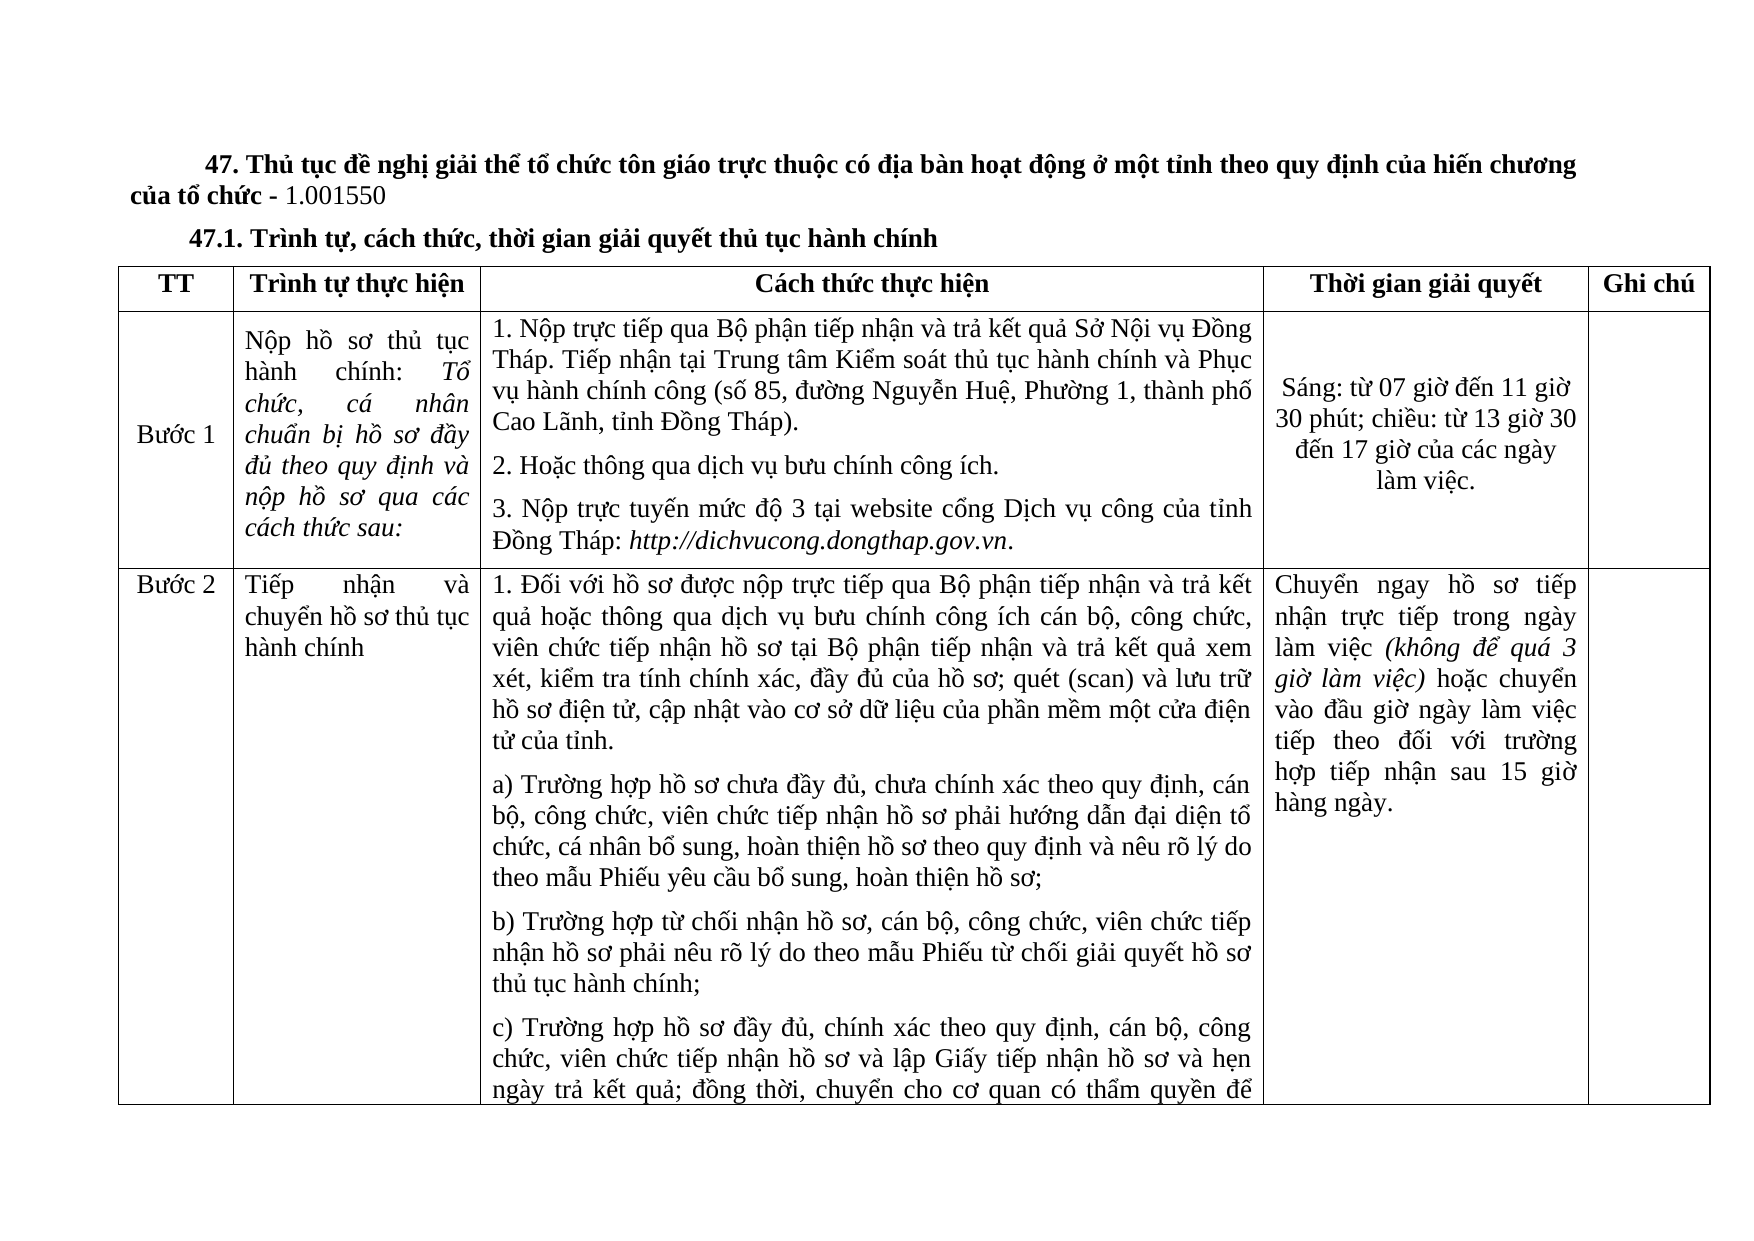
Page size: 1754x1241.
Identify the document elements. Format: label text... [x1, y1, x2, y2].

table_cell Sáng: từ 07 giờ đến 11 giờ 30 phút; chiều: từ 13 giờ 30 đến 17 giờ của các ngày làm việc. [1264, 312, 1588, 567]
table_header Ghi chú [1589, 267, 1709, 311]
table_cell 1. Nộp trực tiếp qua Bộ phận tiếp nhận và trả kết quả Sở Nội vụ Đồng Tháp. Tiếp nhận tại Trung tâm Kiểm soát thủ tục hành chính và Phục vụ hành chính công (số 85, đường Nguyễn Huệ, Phường 1, thành phố Cao Lãnh, tỉnh Đồng Tháp). 2. Hoặc thông qua dịch vụ bưu chính công ích. 3. Nộp trực tuyến mức độ 3 tại website cổng Dịch vụ công của tỉnh Đồng Tháp: http://dichvucong.dongthap.gov.vn. [481, 312, 1263, 567]
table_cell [234, 569, 480, 1104]
table_header TT [119, 267, 233, 311]
table_cell [1589, 312, 1709, 567]
table_header Trình tự thực hiện [234, 267, 480, 311]
table_cell [1589, 569, 1709, 1104]
table_cell Bước 2 [119, 569, 233, 1104]
table_header Cách thức thực hiện [481, 267, 1263, 311]
table_cell Nộp hồ sơ thủ tục hành chính: Tổ chức, cá nhân chuẩn bị hồ sơ đầy đủ theo quy định và nộp hồ sơ qua các cách thức sau: [234, 312, 480, 567]
text 47.1. Trình tự, cách thức, thời gian giải quyết thủ tục hành chính [130, 222, 1606, 254]
table_header Thời gian giải quyết [1264, 267, 1588, 311]
text 47. Thủ tục đề nghị giải thể tổ chức tôn giáo trực thuộc có địa bàn hoạt động ở một tỉnh theo quy định của hiến chương của tổ chức - 1.001550 [130, 148, 1606, 210]
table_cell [1264, 569, 1588, 1104]
table_cell Bước 1 [119, 312, 233, 567]
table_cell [481, 569, 1263, 1104]
